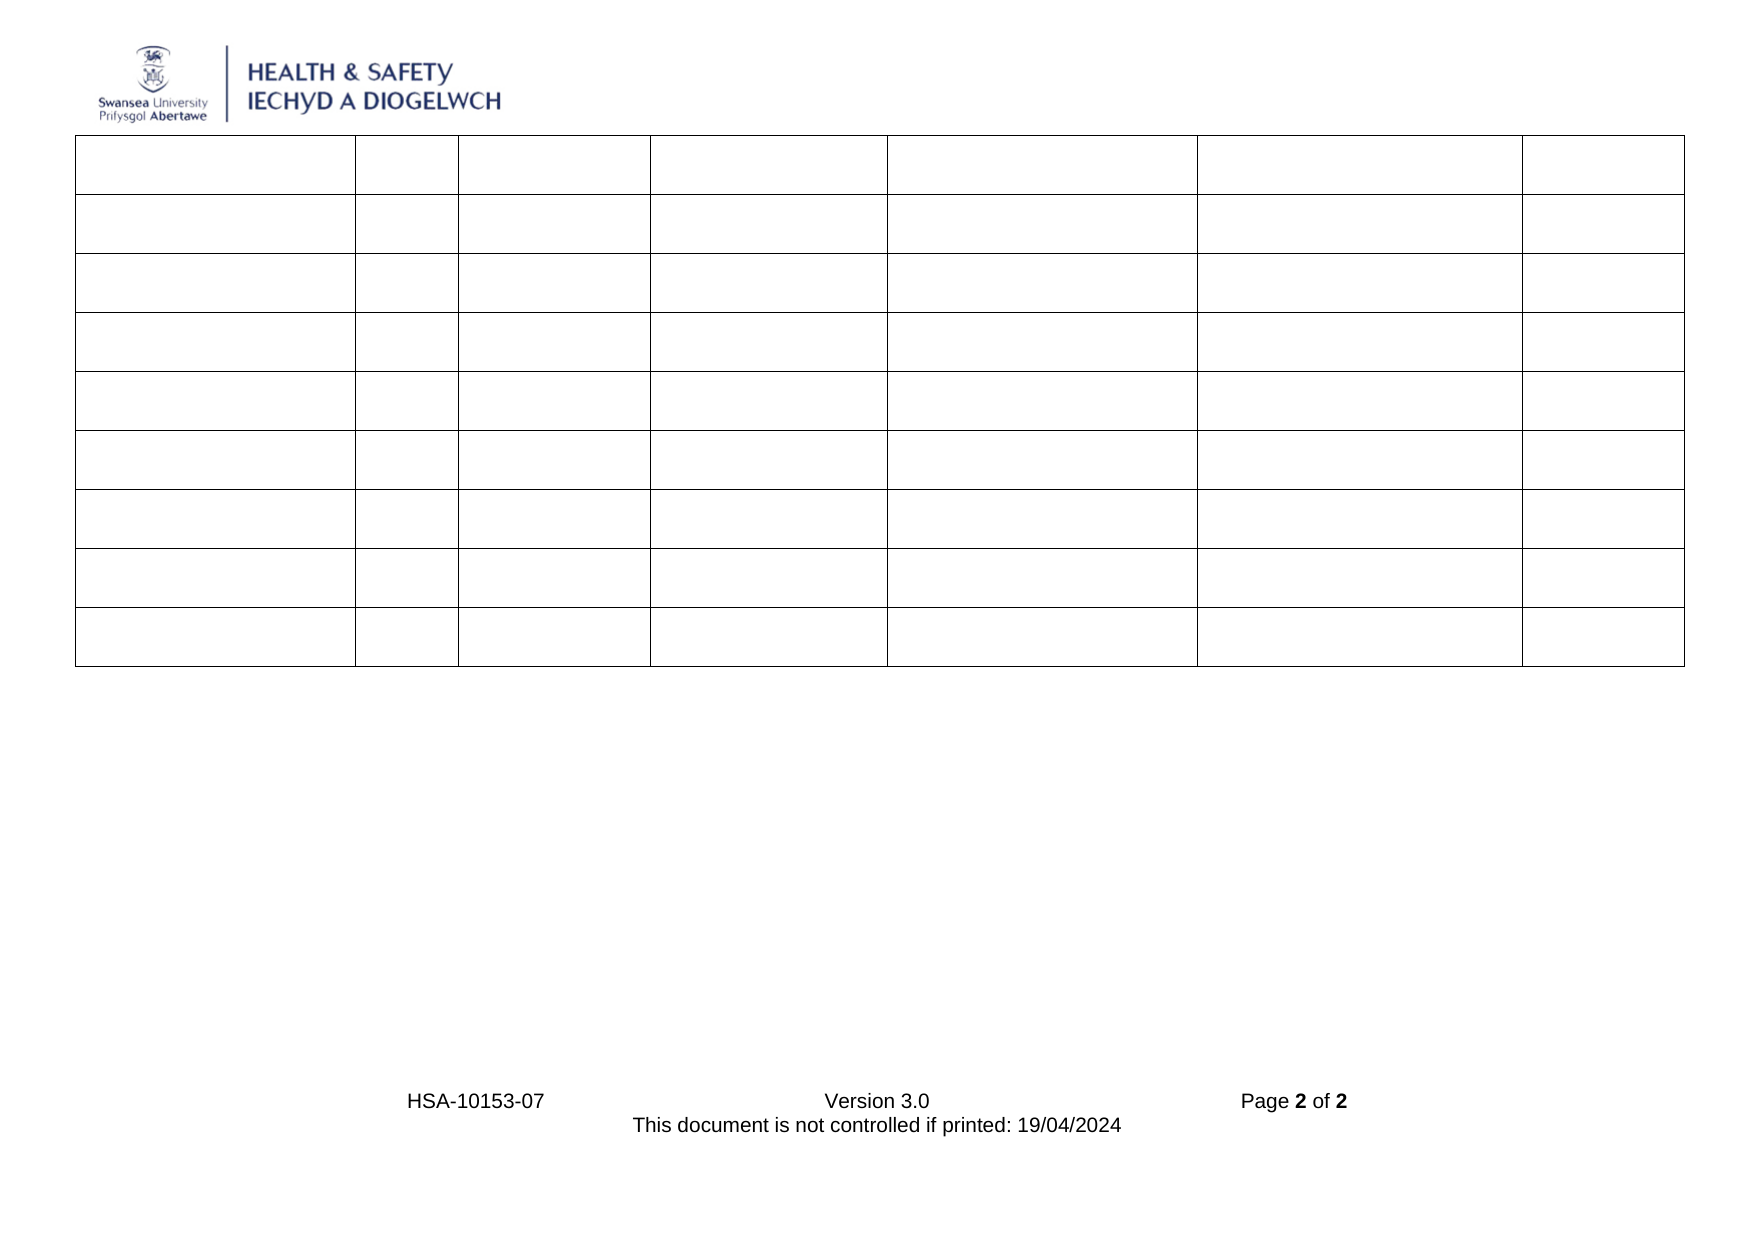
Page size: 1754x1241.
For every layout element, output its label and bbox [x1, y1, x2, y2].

table_cell [356, 608, 458, 666]
table_cell [1523, 490, 1684, 548]
table_cell [651, 136, 887, 194]
table_cell [888, 608, 1197, 666]
table_cell [1523, 136, 1684, 194]
table_cell [888, 136, 1197, 194]
table_cell [76, 490, 355, 548]
table_cell [1523, 608, 1684, 666]
table_cell [356, 372, 458, 430]
table_cell [888, 372, 1197, 430]
table_cell [356, 490, 458, 548]
table_cell [1523, 313, 1684, 371]
table_cell [459, 372, 650, 430]
table_cell [1523, 549, 1684, 607]
table_cell [888, 490, 1197, 548]
table_cell [1523, 254, 1684, 312]
table_cell [459, 431, 650, 489]
table_cell [76, 254, 355, 312]
table_cell [1198, 136, 1522, 194]
table_cell [76, 136, 355, 194]
table_cell [1198, 372, 1522, 430]
table_cell [459, 608, 650, 666]
table_cell [888, 254, 1197, 312]
table_cell [459, 490, 650, 548]
table_cell [1198, 608, 1522, 666]
table_cell [651, 313, 887, 371]
table_cell [651, 490, 887, 548]
table_cell [356, 254, 458, 312]
table_cell [1198, 490, 1522, 548]
table_cell [1523, 372, 1684, 430]
table_cell [1198, 195, 1522, 253]
table_cell [1198, 549, 1522, 607]
picture [75, 23, 545, 135]
table_cell [888, 313, 1197, 371]
table_cell [651, 549, 887, 607]
table_cell [356, 431, 458, 489]
table_cell [1523, 195, 1684, 253]
table_cell [459, 254, 650, 312]
table_cell [888, 431, 1197, 489]
table_cell [1198, 313, 1522, 371]
table_cell [459, 313, 650, 371]
table_cell [76, 195, 355, 253]
table_cell [356, 313, 458, 371]
table_cell [651, 608, 887, 666]
table_cell [651, 372, 887, 430]
table_cell [1198, 254, 1522, 312]
table_cell [459, 549, 650, 607]
table_cell [76, 549, 355, 607]
table_cell [459, 136, 650, 194]
table_cell [76, 431, 355, 489]
table_cell [356, 195, 458, 253]
table_cell [76, 372, 355, 430]
table_cell [356, 136, 458, 194]
table_cell [651, 431, 887, 489]
table_cell [76, 608, 355, 666]
table_cell [1198, 431, 1522, 489]
table_cell [76, 313, 355, 371]
table_cell [1523, 431, 1684, 489]
table_cell [651, 195, 887, 253]
table_cell [651, 254, 887, 312]
table_cell [459, 195, 650, 253]
table_cell [888, 195, 1197, 253]
table_cell [888, 549, 1197, 607]
table_cell [356, 549, 458, 607]
